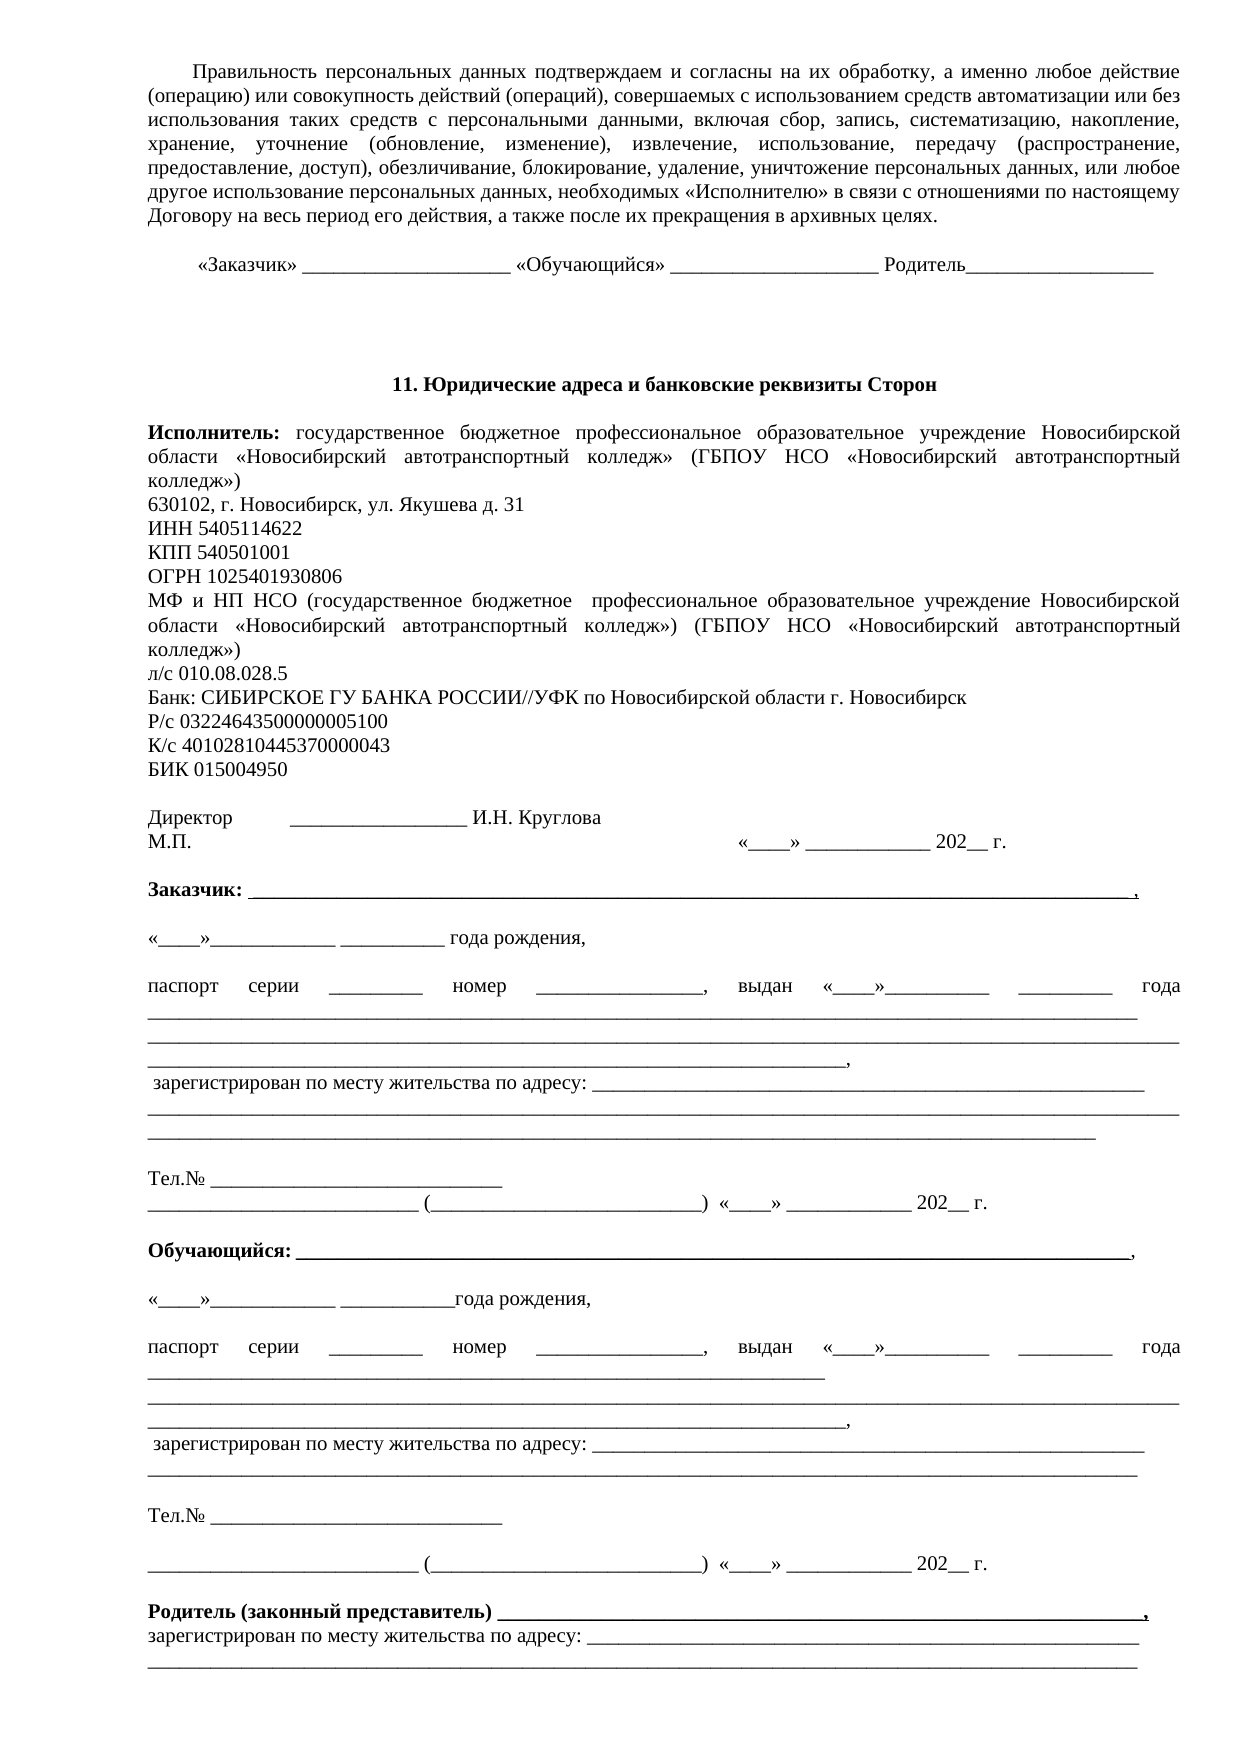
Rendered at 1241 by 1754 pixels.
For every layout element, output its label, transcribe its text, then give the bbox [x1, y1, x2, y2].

text МФ и НП НСО (государственное бюджетное профессиональное образовательное учреждение Новосибирской области «Новосибирский автотранспортный колледж») (ГБПОУ НСО «Новосибирский автотранспортный колледж») [148, 588, 1181, 661]
text К/с 40102810445370000043 [148, 733, 1181, 757]
text Родитель (законный представитель) ______________________________________________________________, [148, 1599, 1181, 1623]
text «____»____________ ___________года рождения, [148, 1286, 1181, 1310]
text зарегистрирован по месту жительства по адресу: _____________________________________________________ [148, 1431, 1181, 1455]
text зарегистрирован по месту жительства по адресу: _____________________________________________________ [148, 1623, 1181, 1647]
text 11. Юридические адреса и банковские реквизиты Сторон [148, 372, 1181, 396]
text паспорт серии _________ номер ________________, выдан «____»__________ _________ года _________________________________________________________________ [148, 1334, 1181, 1382]
text Директор _________________ И.Н. Круглова [148, 805, 1181, 829]
text Тел.№ ____________________________ [148, 1503, 1181, 1527]
text Заказчик: ____________________________________________________________________________________ , [148, 877, 1181, 901]
text паспорт серии _________ номер ________________, выдан «____»__________ _________ года _______________________________________________________________________________________________ [148, 973, 1181, 1022]
text Тел.№ ____________________________ [148, 1166, 1181, 1190]
text ИНН 5405114622 [148, 516, 1181, 540]
text М.П. «____» ____________ 202__ г. [148, 829, 1181, 853]
text ОГРН 1025401930806 [148, 564, 1181, 588]
text ______________________________________________________________________________________________________________________________________________________________________, [148, 1382, 1181, 1431]
text _______________________________________________________________________________________________ [148, 1455, 1181, 1479]
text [148, 1551, 1181, 1575]
text «____»____________ __________ года рождения, [148, 925, 1181, 949]
text Исполнитель: государственное бюджетное профессиональное образовательное учреждение Новосибирской области «Новосибирский автотранспортный колледж» (ГБПОУ НСО «Новосибирский автотранспортный колледж») [148, 420, 1181, 492]
text ______________________________________________________________________________________________________________________________________________________________________, [148, 1022, 1181, 1070]
text БИК 015004950 [148, 757, 1181, 781]
text л/с 010.08.028.5 [148, 661, 1181, 685]
text «Заказчик» ____________________ «Обучающийся» ____________________ Родитель__________________ [148, 252, 1181, 276]
text Обучающийся: ________________________________________________________________________________, [148, 1238, 1181, 1262]
text _______________________________________________________________________________________________ [148, 1647, 1181, 1671]
text Банк: СИБИРСКОЕ ГУ БАНКА РОССИИ//УФК по Новосибирской области г. Новосибирск [148, 685, 1181, 709]
text зарегистрирован по месту жительства по адресу: _____________________________________________________ [148, 1070, 1181, 1094]
text ______________________________________________________________________________________________________________________________________________________________________________________________ [148, 1094, 1181, 1142]
text Р/с 03224643500000005100 [148, 709, 1181, 733]
text __________________________ (__________________________) «____» ____________ 202__ г. [148, 1190, 1181, 1214]
text Правильность персональных данных подтверждаем и согласны на их обработку, а именно любое действие (операцию) или совокупность действий (операций), совершаемых с использованием средств автоматизации или без использования таких средств с персональными данными, включая сбор, запись, систематизацию, накопление, хранение, уточнение (обновление, изменение), извлечение, использование, передачу (распространение, предоставление, доступ), обезличивание, блокирование, удаление, уничтожение персональных данных, или любое другое использование персональных данных, необходимых «Исполнителю» в связи с отношениями по настоящему Договору на весь период его действия, а также после их прекращения в архивных целях. [148, 59, 1181, 227]
text 630102, г. Новосибирск, ул. Якушева д. 31 [148, 492, 1181, 516]
text КПП 540501001 [148, 540, 1181, 564]
